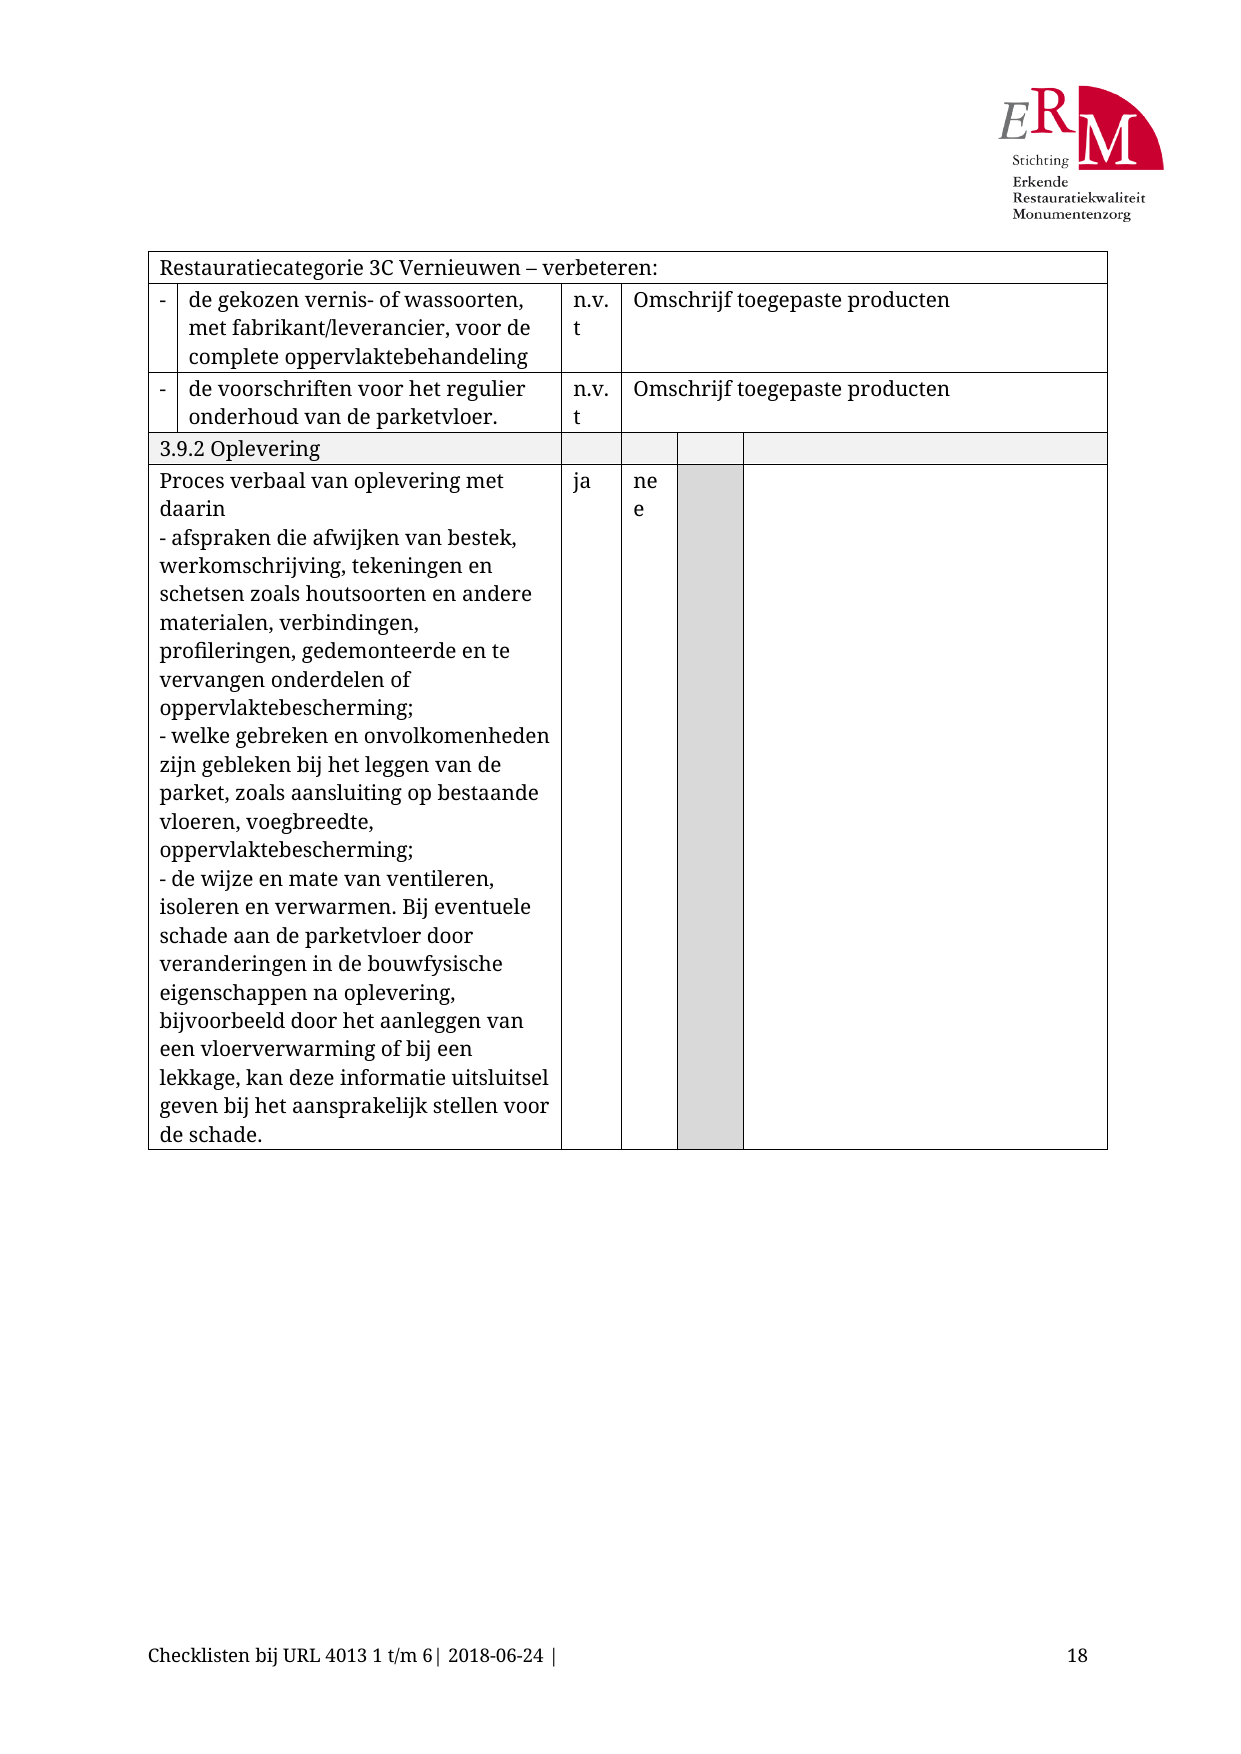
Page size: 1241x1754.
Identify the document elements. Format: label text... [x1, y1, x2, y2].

table_cell Restauratiecategorie 3C Vernieuwen – verbeteren: [149, 252, 1107, 283]
table_cell [678, 465, 743, 1149]
table_cell de voorschriften voor het regulier onderhoud van de parketvloer. [178, 373, 561, 432]
table_cell - [149, 284, 177, 372]
table_cell [744, 433, 1107, 463]
picture [988, 73, 1172, 234]
table_cell [744, 465, 1107, 1149]
table_cell Proces verbaal van oplevering met daarin - afspraken die afwijken van bestek, werkomschrijving, tekeningen en schetsen zoals houtsoorten en andere materialen, verbindingen, profileringen, gedemonteerde en te vervangen onderdelen of oppervlaktebescherming; - welke gebreken en onvolkomenheden zijn gebleken bij het leggen van de parket, zoals aansluiting op bestaande vloeren, voegbreedte, oppervlaktebescherming; - de wijze en mate van ventileren, isoleren en verwarmen. Bij eventuele schade aan de parketvloer door veranderingen in de bouwfysische eigenschappen na oplevering, bijvoorbeeld door het aanleggen van een vloerverwarming of bij een lekkage, kan deze informatie uitsluitsel geven bij het aansprakelijk stellen voor de schade. [149, 465, 561, 1149]
table_cell de gekozen vernis- of wassoorten, met fabrikant/leverancier, voor de complete oppervlaktebehandeling [178, 284, 561, 372]
table_cell - [149, 373, 177, 432]
table_cell [562, 433, 621, 463]
table_cell Omschrijf toegepaste producten [622, 373, 1107, 432]
table_cell ja [562, 465, 621, 1149]
table_cell n.v.t [562, 373, 621, 432]
table_cell Omschrijf toegepaste producten [622, 284, 1107, 372]
table_cell [622, 433, 677, 463]
table_cell 3.9.2 Oplevering [149, 433, 561, 463]
table_cell [678, 433, 743, 463]
table_cell n.v.t [562, 284, 621, 372]
table_cell nee [622, 465, 677, 1149]
